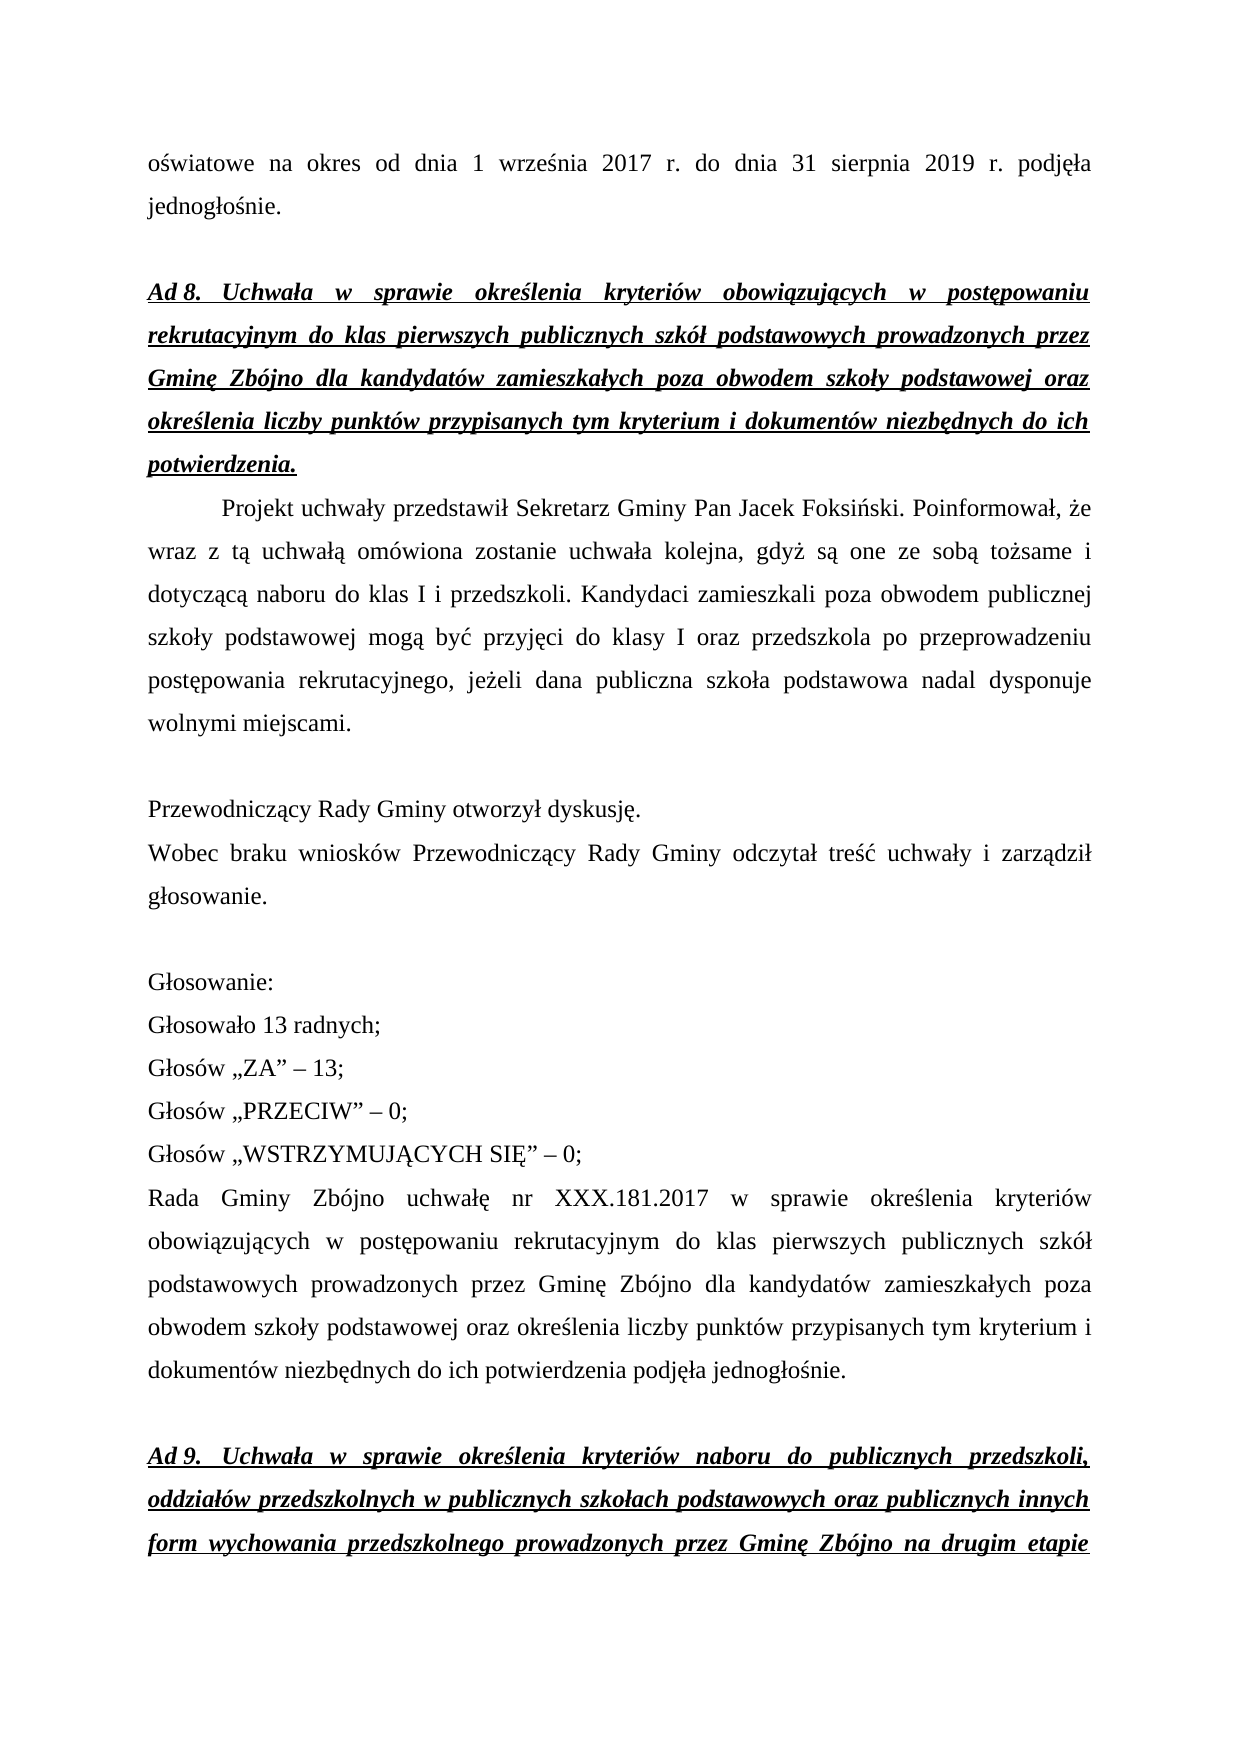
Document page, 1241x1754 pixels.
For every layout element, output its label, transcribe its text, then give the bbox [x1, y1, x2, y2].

text Głosów „ZA” – 13; [148, 1053, 1093, 1082]
text Ad 8. Uchwała w sprawie określenia kryteriów obowiązujących w postępowaniu rekrutacyjnym do klas pierwszych publicznych szkół podstawowych prowadzonych przez Gminę Zbójno dla kandydatów zamieszkałych poza obwodem szkoły podstawowej oraz określenia liczby punktów przypisanych tym kryterium i dokumentów niezbędnych do ich potwierdzenia. [148, 277, 1093, 478]
text Głosów „WSTRZYMUJĄCYCH SIĘ” – 0; [148, 1139, 1093, 1168]
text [148, 1441, 1093, 1556]
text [148, 148, 1093, 219]
text Głosów „PRZECIW” – 0; [148, 1096, 1093, 1125]
text Rada Gminy Zbójno uchwałę nr XXX.181.2017 w sprawie określenia kryteriów obowiązujących w postępowaniu rekrutacyjnym do klas pierwszych publicznych szkół podstawowych prowadzonych przez Gminę Zbójno dla kandydatów zamieszkałych poza obwodem szkoły podstawowej oraz określenia liczby punktów przypisanych tym kryterium i dokumentów niezbędnych do ich potwierdzenia podjęła jednogłośnie. [148, 1183, 1093, 1384]
text Przewodniczący Rady Gminy otworzył dyskusję. [148, 794, 1093, 823]
text Projekt uchwały przedstawił Sekretarz Gminy Pan Jacek Foksiński. Poinformował, że wraz z tą uchwałą omówiona zostanie uchwała kolejna, gdyż są one ze sobą tożsame i dotyczącą naboru do klas I i przedszkoli. Kandydaci zamieszkali poza obwodem publicznej szkoły podstawowej mogą być przyjęci do klasy I oraz przedszkola po przeprowadzeniu postępowania rekrutacyjnego, jeżeli dana publiczna szkoła podstawowa nadal dysponuje wolnymi miejscami. [148, 493, 1093, 737]
text Głosowało 13 radnych; [148, 1010, 1093, 1039]
text Wobec braku wniosków Przewodniczący Rady Gminy odczytał treść uchwały i zarządził głosowanie. [148, 838, 1093, 909]
text Głosowanie: [148, 967, 1093, 996]
